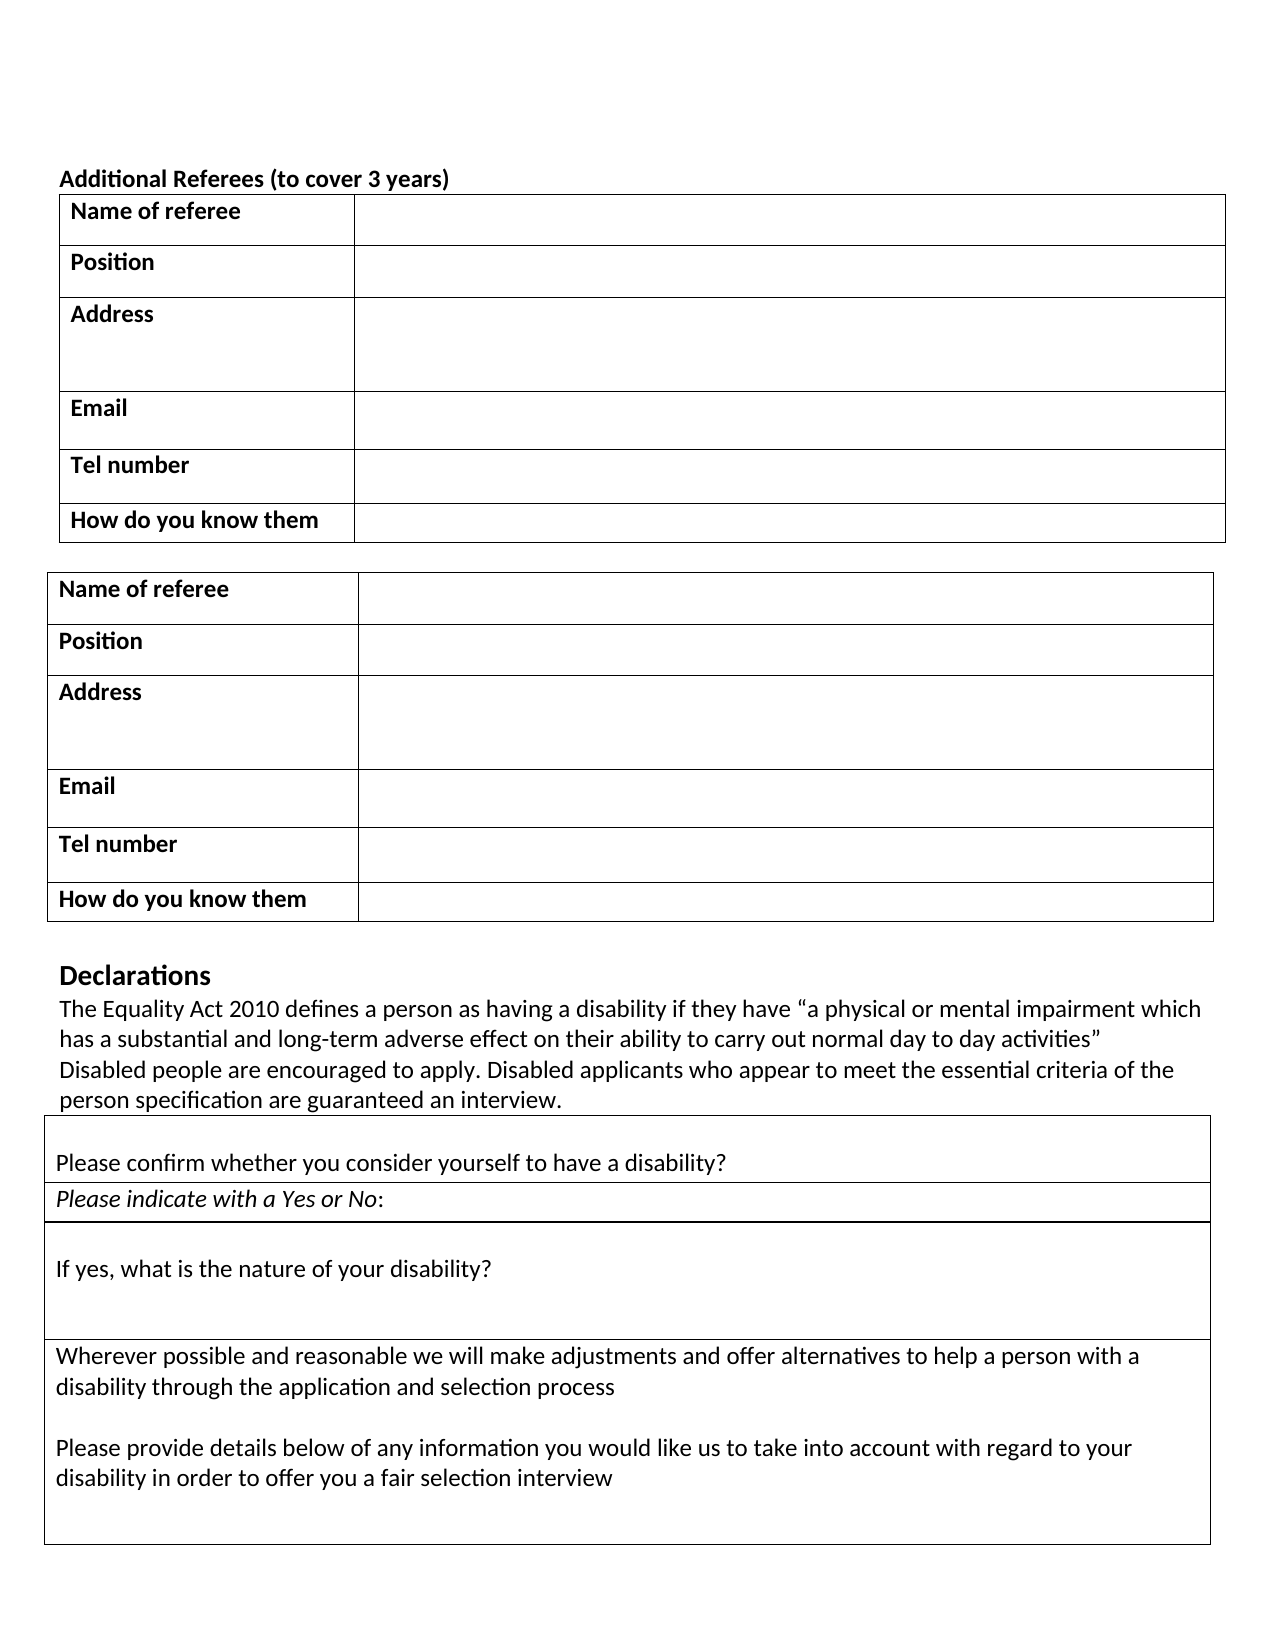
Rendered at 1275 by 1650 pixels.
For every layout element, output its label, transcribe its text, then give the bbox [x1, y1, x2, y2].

table_cell [355, 392, 1225, 448]
table_cell [355, 246, 1225, 297]
text Additional Referees (to cover 3 years) [59, 163, 1216, 194]
table_header Please confirm whether you consider yourself to have a disability? [45, 1116, 1210, 1182]
table_cell [355, 450, 1225, 503]
table_cell If yes, what is the nature of your disability? [45, 1223, 1210, 1339]
text Disabled people are encouraged to apply. Disabled applicants who appear to meet the essential criteria of the person specification are guaranteed an interview. [59, 1054, 1216, 1115]
table_cell How do you know them [48, 883, 358, 921]
table_cell Wherever possible and reasonable we will make adjustments and offer alternatives to help a person with a disability through the application and selection process Please provide details below of any information you would like us to take into account with regard to your disability in order to offer you a fair selection interview [45, 1340, 1210, 1544]
table_cell Address [48, 676, 358, 769]
table_header Name of referee [48, 573, 358, 624]
text Declarations [59, 957, 1216, 993]
table_cell Tel number [48, 828, 358, 882]
table_header [359, 573, 1213, 624]
table_cell Position [48, 625, 358, 675]
table_cell [355, 298, 1225, 391]
table_cell How do you know them [60, 504, 354, 542]
text The Equality Act 2010 defines a person as having a disability if they have “a physical or mental impairment which has a substantial and long-term adverse effect on their ability to carry out normal day to day activities” [59, 993, 1216, 1054]
table_cell [359, 770, 1213, 827]
table_cell Please indicate with a Yes or No: [45, 1183, 1210, 1221]
table_cell Position [60, 246, 354, 297]
table_cell Address [60, 298, 354, 391]
table_cell [359, 676, 1213, 769]
table_cell [359, 828, 1213, 882]
table_header Name of referee [60, 195, 354, 245]
table_cell [359, 625, 1213, 675]
table_header [355, 195, 1225, 245]
table_cell [355, 504, 1225, 542]
table_cell Tel number [60, 450, 354, 503]
table_cell [359, 883, 1213, 921]
table_cell Email [48, 770, 358, 827]
table_cell Email [60, 392, 354, 448]
